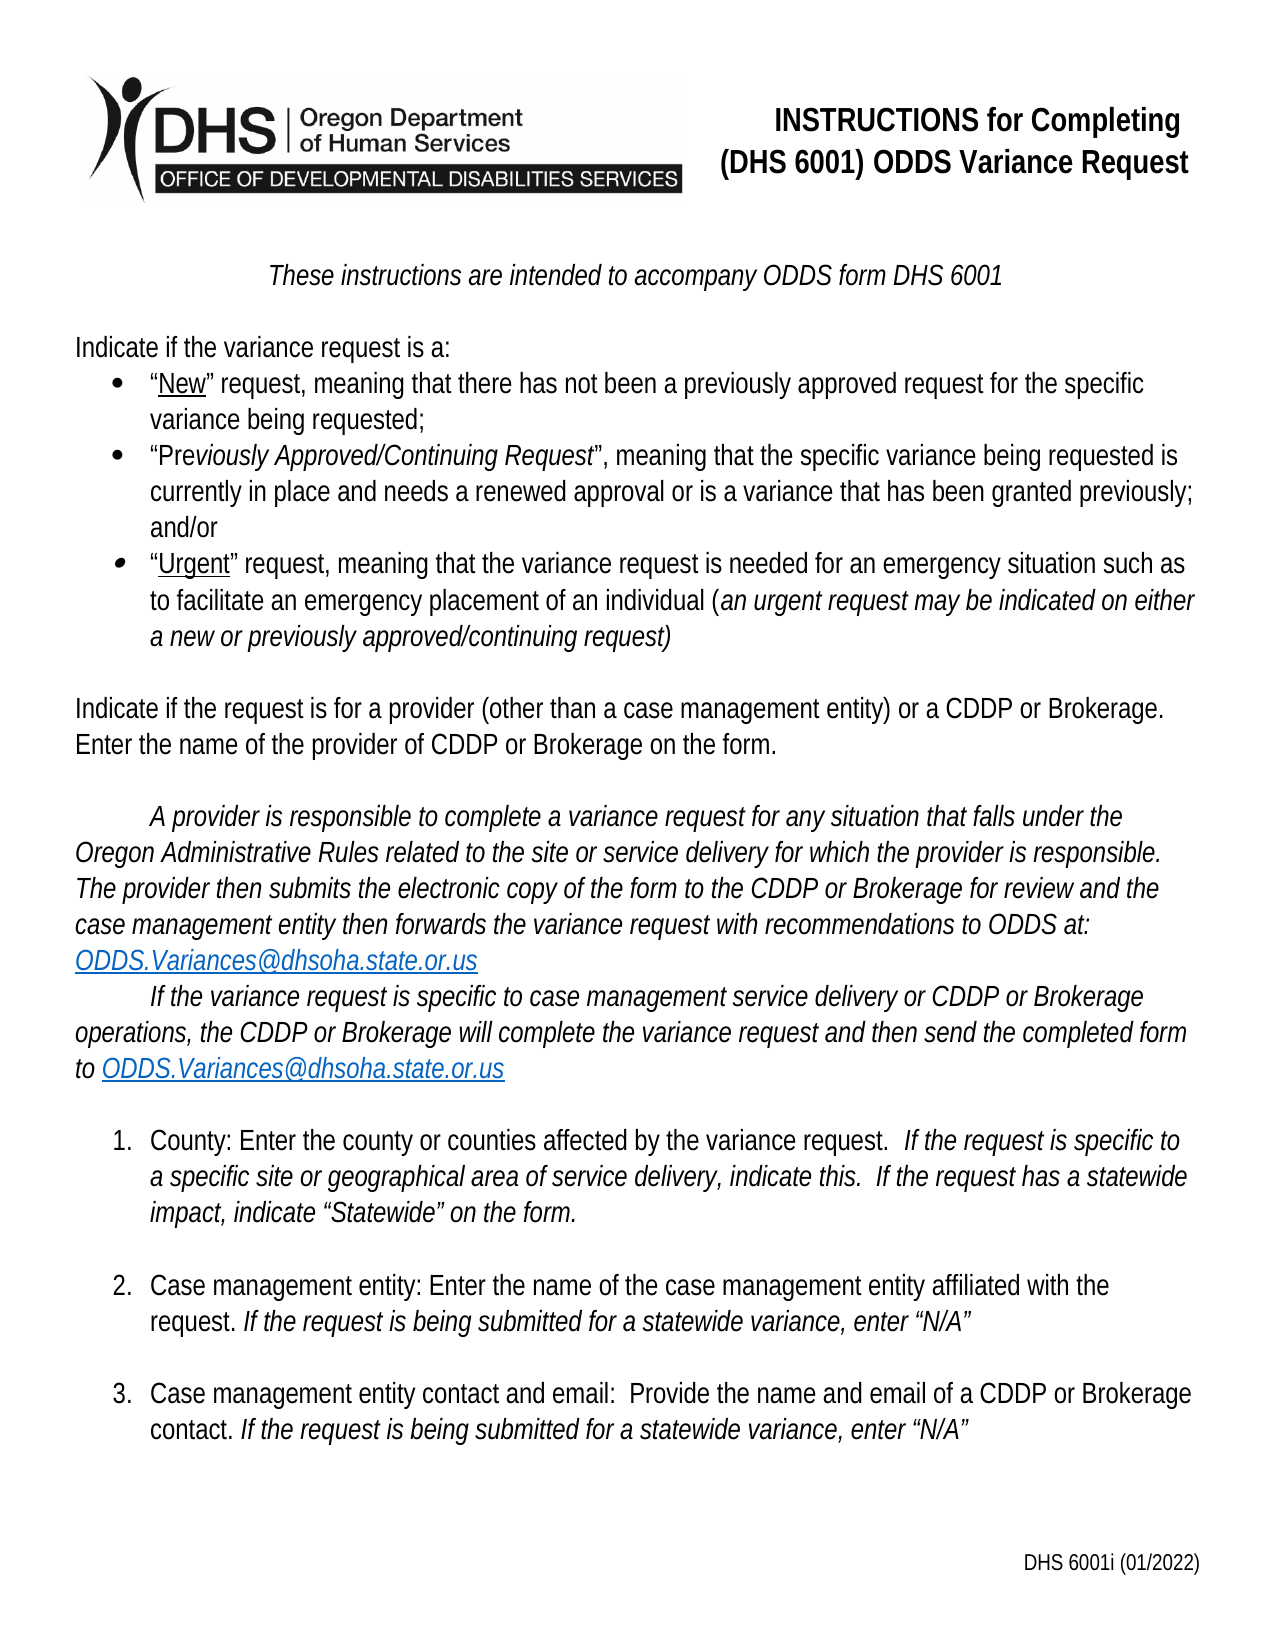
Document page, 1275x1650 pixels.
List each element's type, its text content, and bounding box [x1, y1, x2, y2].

list “Urgent” request, meaning that the variance request is needed for an emergency situation such as to facilitate an emergency placement of an individual (an urgent request may be indicated on either a new or previously approved/continuing request) [112, 547, 1200, 652]
list “New” request, meaning that there has not been a previously approved request for the specific variance being requested; [112, 366, 1200, 436]
picture [86, 75, 683, 203]
text These instructions are intended to accompany ODDS form DHS 6001 [75, 258, 1200, 291]
text If the variance request is specific to case management service delivery or CDDP or Brokerage operations, the CDDP or Brokerage will complete the variance request and then send the completed form to ODDS.Variances@dhsoha.state.or.us [75, 979, 1200, 1085]
text A provider is responsible to complete a variance request for any situation that falls under the Oregon Administrative Rules related to the site or service delivery for which the provider is responsible. The provider then submits the electronic copy of the form to the CDDP or Brokerage for review and the case management entity then forwards the variance request with recommendations to ODDS at: ODDS.Variances@dhsoha.state.or.us [75, 799, 1200, 977]
text Indicate if the request is for a provider (other than a case management entity) or a CDDP or Brokerage. Enter the name of the provider of CDDP or Brokerage on the form. [75, 691, 1200, 761]
list County: Enter the county or counties affected by the variance request. If the request is specific to a specific site or geographical area of service delivery, indicate this. If the request has a statewide impact, indicate “Statewide” on the form. [112, 1123, 1200, 1229]
table_header INSTRUCTIONS for Completing (DHS 6001) ODDS Variance Request [694, 75, 1200, 222]
list Case management entity contact and email: Provide the name and email of a CDDP or Brokerage contact. If the request is being submitted for a statewide variance, enter “N/A” [112, 1376, 1200, 1445]
list Case management entity: Enter the name of the case management entity affiliated with the request. If the request is being submitted for a statewide variance, enter “N/A” [112, 1268, 1200, 1337]
list “Previously Approved/Continuing Request”, meaning that the specific variance being requested is currently in place and needs a renewed approval or is a variance that has been granted previously; and/or [112, 438, 1200, 544]
table_header [75, 75, 694, 222]
text Indicate if the variance request is a: [75, 330, 1200, 363]
